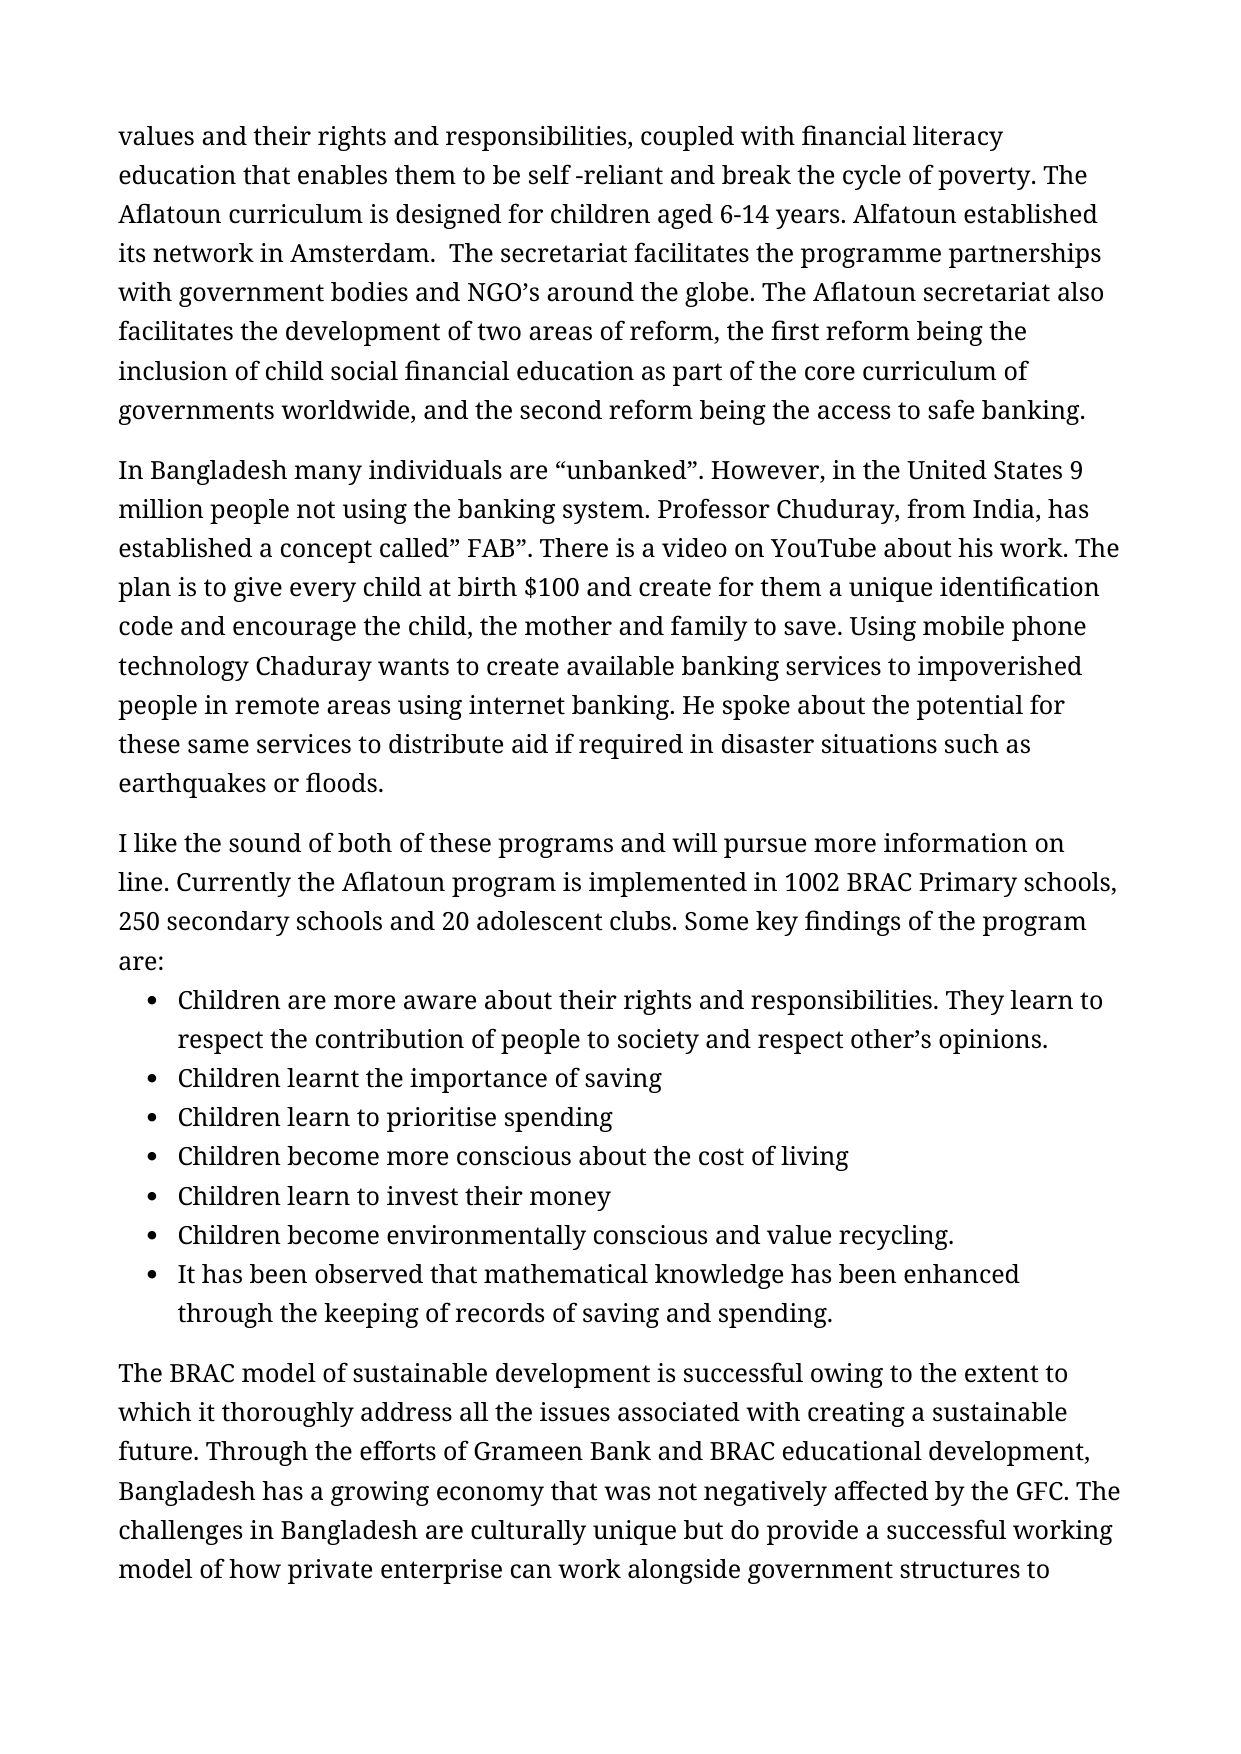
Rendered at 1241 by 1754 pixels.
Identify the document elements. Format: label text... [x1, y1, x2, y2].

text Children become environmentally conscious and value recycling. [148, 1217, 1122, 1251]
text In Bangladesh many individuals are “unbanked”. However, in the United States 9 million people not using the banking system. Professor Chuduray, from India, has established a concept called” FAB”. There is a video on YouTube about his work. The plan is to give every child at birth $100 and create for them a unique identification code and encourage the child, the mother and family to save. Using mobile phone technology Chaduray wants to create available banking services to impoverished people in remote areas using internet banking. He spoke about the potential for these same services to distribute aid if required in disaster situations such as earthquakes or floods. [118, 452, 1122, 800]
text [118, 1356, 1122, 1586]
text It has been observed that mathematical knowledge has been enhanced through the keeping of records of saving and spending. [148, 1256, 1122, 1330]
text Children learn to prioritise spending [148, 1100, 1122, 1134]
text Children are more aware about their rights and responsibilities. They learn to respect the contribution of people to society and respect other’s opinions. [148, 982, 1122, 1056]
text I like the sound of both of these programs and will pursue more information on line. Currently the Aflatoun program is implemented in 1002 BRAC Primary schools, 250 secondary schools and 20 adolescent clubs. Some key findings of the program are: [118, 826, 1122, 977]
text Children learn to invest their money [148, 1178, 1122, 1212]
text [118, 118, 1122, 426]
text Children become more conscious about the cost of living [148, 1139, 1122, 1173]
text Children learnt the importance of saving [148, 1061, 1122, 1095]
